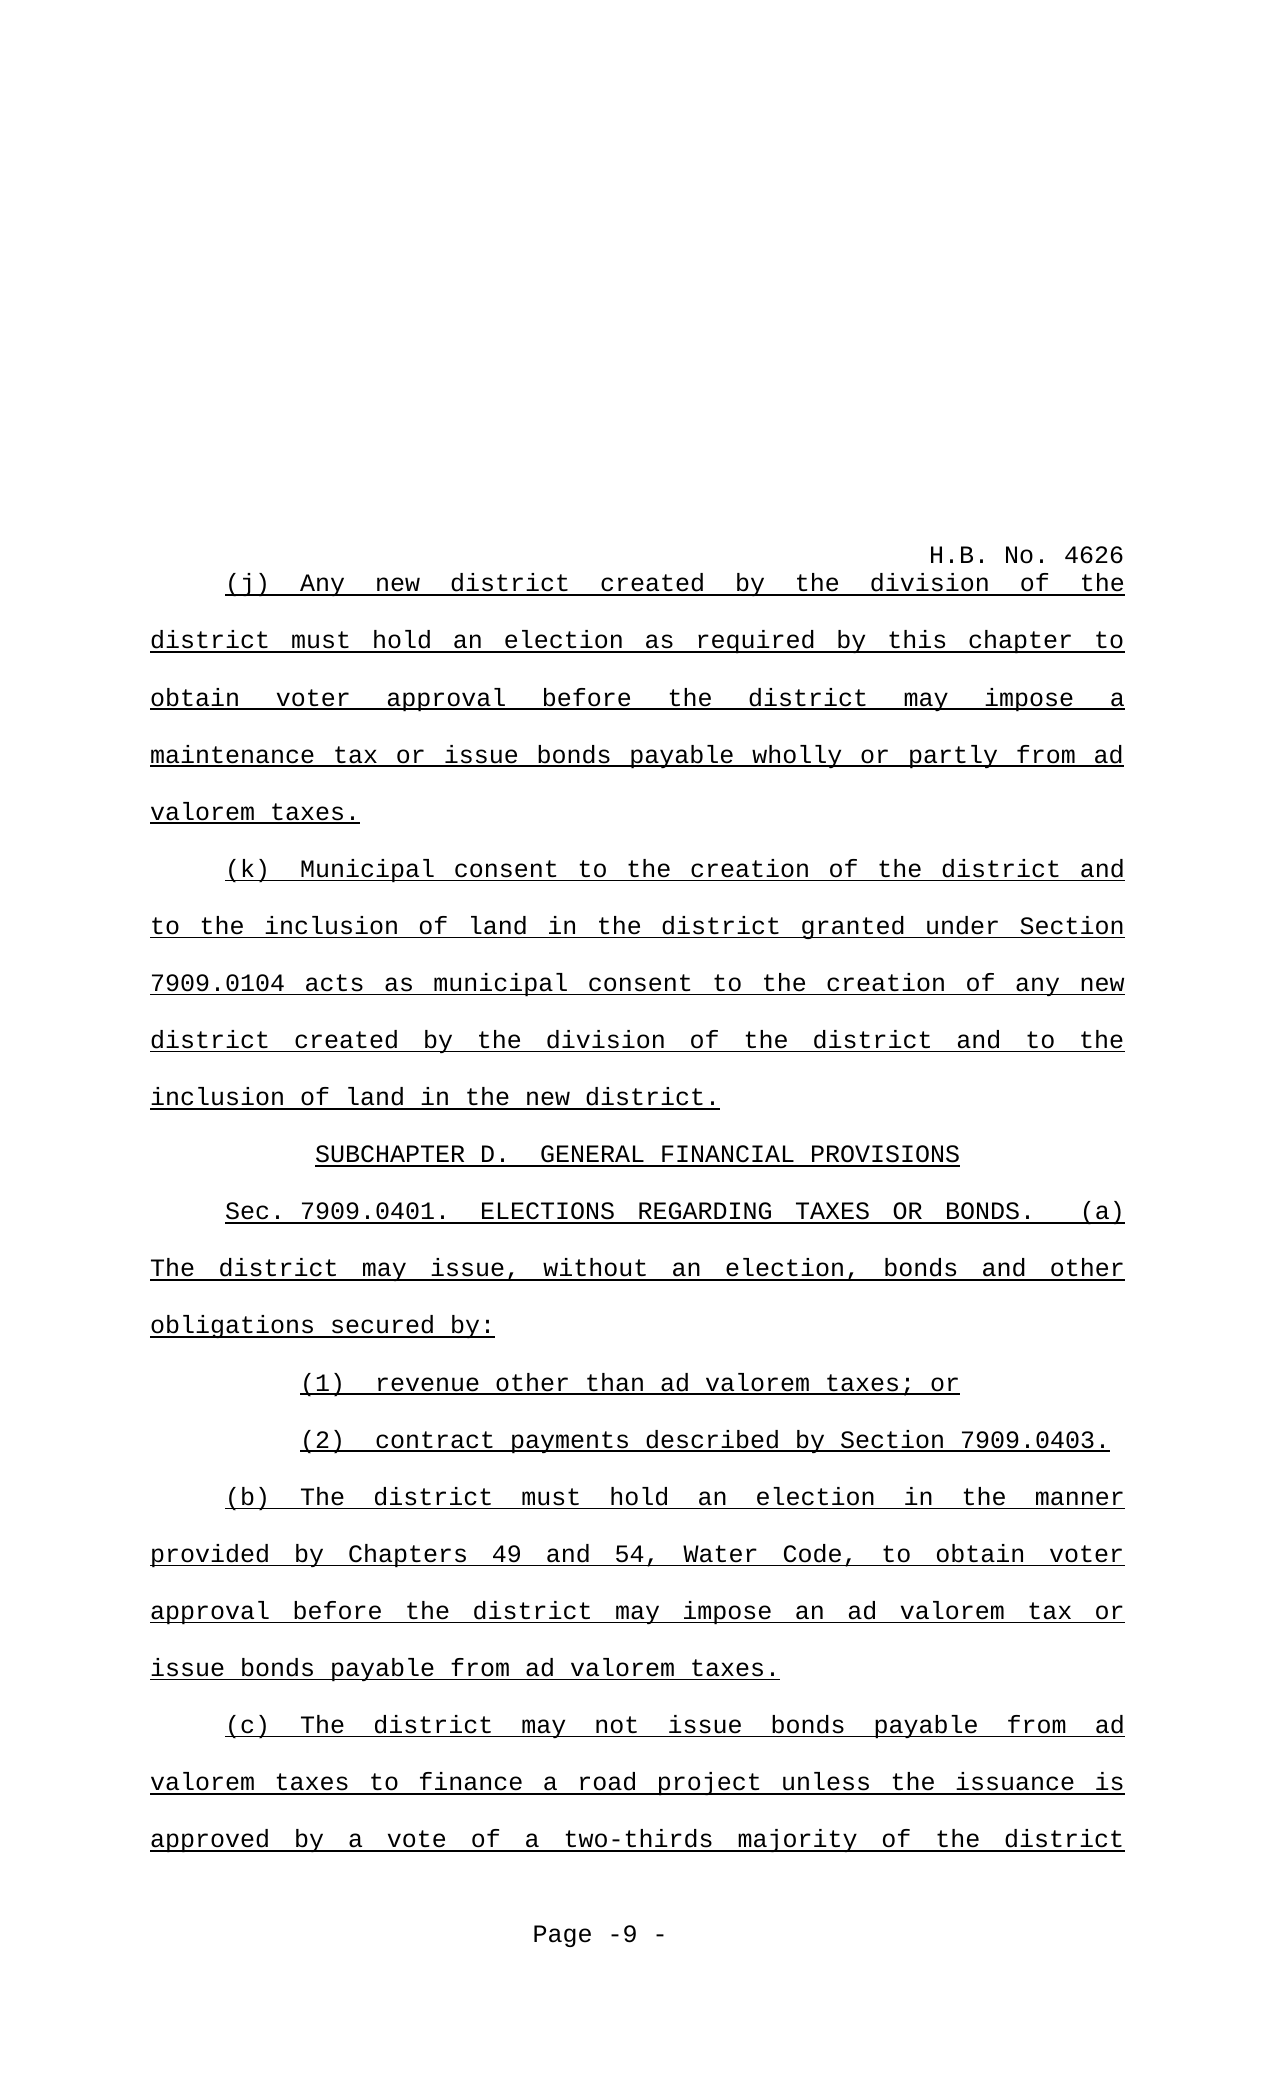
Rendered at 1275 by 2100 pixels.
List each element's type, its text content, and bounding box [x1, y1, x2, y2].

text (b) The district must hold an election in the manner provided by Chapters 49 and 54, Water Code, to obtain voter approval before the district may impose an ad valorem tax or issue bonds payable from ad valorem taxes. [150, 1484, 1125, 1565]
text SUBCHAPTER D. GENERAL FINANCIAL PROVISIONS [150, 1142, 1125, 1170]
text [150, 1795, 1125, 1850]
text (2) contract payments described by Section 7909.0403. [150, 1427, 1125, 1456]
text (k) Municipal consent to the creation of the district and to the inclusion of land in the district granted under Section 7909.0104 acts as municipal consent to the creation of any new district created by the division of the district and to the inclusion of land in the new district. [150, 856, 1125, 937]
text (1) revenue other than ad valorem taxes; or [150, 1370, 1125, 1398]
text Sec. 7909.0401. ELECTIONS REGARDING TAXES OR BONDS. (a) The district may issue, without an election, bonds and other obligations secured by: [150, 1199, 1125, 1279]
text (j) Any new district created by the division of the district must hold an election as required by this chapter to obtain voter approval before the district may impose a maintenance tax or issue bonds payable wholly or partly from ad valorem taxes. [150, 571, 1125, 651]
text Sec. 7909.0401. ELECTIONS REGARDING TAXES OR BONDS. (a) The district may issue, without an election, bonds and other obligations secured by: [150, 1281, 1125, 1341]
text (b) The district must hold an election in the manner provided by Chapters 49 and 54, Water Code, to obtain voter approval before the district may impose an ad valorem tax or issue bonds payable from ad valorem taxes. [150, 1566, 1125, 1622]
text (b) The district must hold an election in the manner provided by Chapters 49 and 54, Water Code, to obtain voter approval before the district may impose an ad valorem tax or issue bonds payable from ad valorem taxes. [150, 1623, 1125, 1684]
text (k) Municipal consent to the creation of the district and to the inclusion of land in the district granted under Section 7909.0104 acts as municipal consent to the creation of any new district created by the division of the district and to the inclusion of land in the new district. [150, 938, 1125, 994]
text (j) Any new district created by the division of the district must hold an election as required by this chapter to obtain voter approval before the district may impose a maintenance tax or issue bonds payable wholly or partly from ad valorem taxes. [150, 710, 1125, 828]
text (k) Municipal consent to the creation of the district and to the inclusion of land in the district granted under Section 7909.0104 acts as municipal consent to the creation of any new district created by the division of the district and to the inclusion of land in the new district. [150, 995, 1125, 1051]
text (j) Any new district created by the division of the district must hold an election as required by this chapter to obtain voter approval before the district may impose a maintenance tax or issue bonds payable wholly or partly from ad valorem taxes. [150, 653, 1125, 708]
text (k) Municipal consent to the creation of the district and to the inclusion of land in the district granted under Section 7909.0104 acts as municipal consent to the creation of any new district created by the division of the district and to the inclusion of land in the new district. [150, 1052, 1125, 1113]
